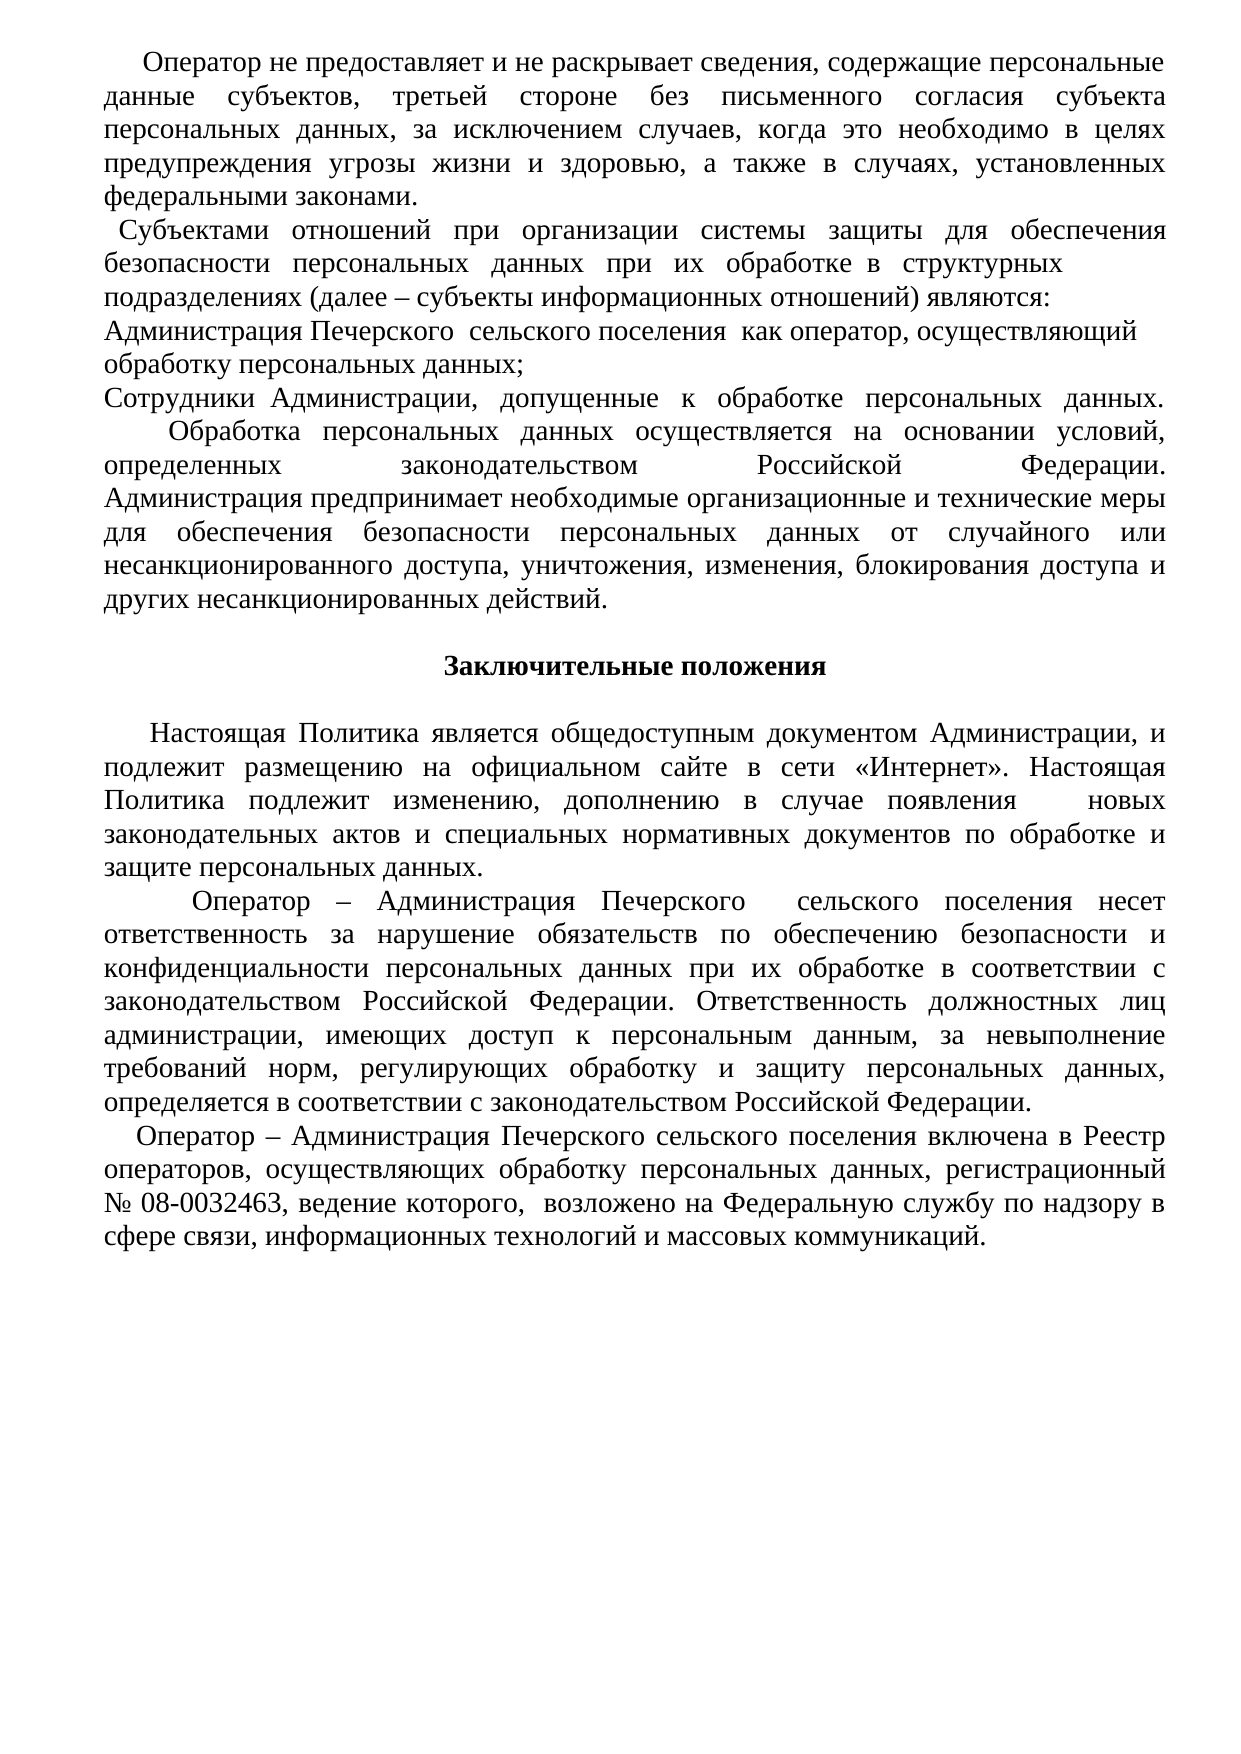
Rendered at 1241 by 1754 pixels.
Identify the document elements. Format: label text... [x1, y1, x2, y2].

text Администрация Печерского сельского поселения как оператор, осуществляющий [103, 313, 1167, 346]
text Субъектами отношений при организации системы защиты для обеспечения безопасности персональных данных при их обработке в структурных [103, 212, 1167, 279]
text подразделениях (далее – субъекты информационных отношений) являются: [103, 279, 1167, 313]
text Заключительные положения [103, 648, 1167, 682]
text Оператор – Администрация Печерского сельского поселения включена в Реестр операторов, осуществляющих обработку персональных данных, регистрационный № 08-0032463, ведение которого, возложено на Федеральную службу по надзору в сфере связи, информационных технологий и массовых коммуникаций. [103, 1118, 1167, 1252]
text Сотрудники Администрации, допущенные к обработке персональных данных. [103, 380, 1167, 413]
text Настоящая Политика является общедоступным документом Администрации, и подлежит размещению на официальном сайте в сети «Интернет». Настоящая Политика подлежит изменению, дополнению в случае появления новых законодательных актов и специальных нормативных документов по обработке и защите персональных данных. [89, 715, 1167, 883]
text обработку персональных данных; [103, 346, 1167, 380]
text Оператор не предоставляет и не раскрывает сведения, содержащие персональные данные субъектов, третьей стороне без письменного согласия субъекта персональных данных, за исключением случаев, когда это необходимо в целях предупреждения угрозы жизни и здоровью, а также в случаях, установленных федеральными законами. [103, 44, 1167, 212]
text Обработка персональных данных осуществляется на основании условий, определенных законодательством Российской Федерации. Администрация предпринимает необходимые организационные и технические меры для обеспечения безопасности персональных данных от случайного или несанкционированного доступа, уничтожения, изменения, блокирования доступа и других несанкционированных действий. [103, 413, 1167, 614]
text Оператор – Администрация Печерского сельского поселения несет ответственность за нарушение обязательств по обеспечению безопасности и конфиденциальности персональных данных при их обработке в соответствии с законодательством Российской Федерации. Ответственность должностных лиц администрации, имеющих доступ к персональным данным, за невыполнение требований норм, регулирующих обработку и защиту персональных данных, определяется в соответствии с законодательством Российской Федерации. [89, 883, 1167, 1118]
